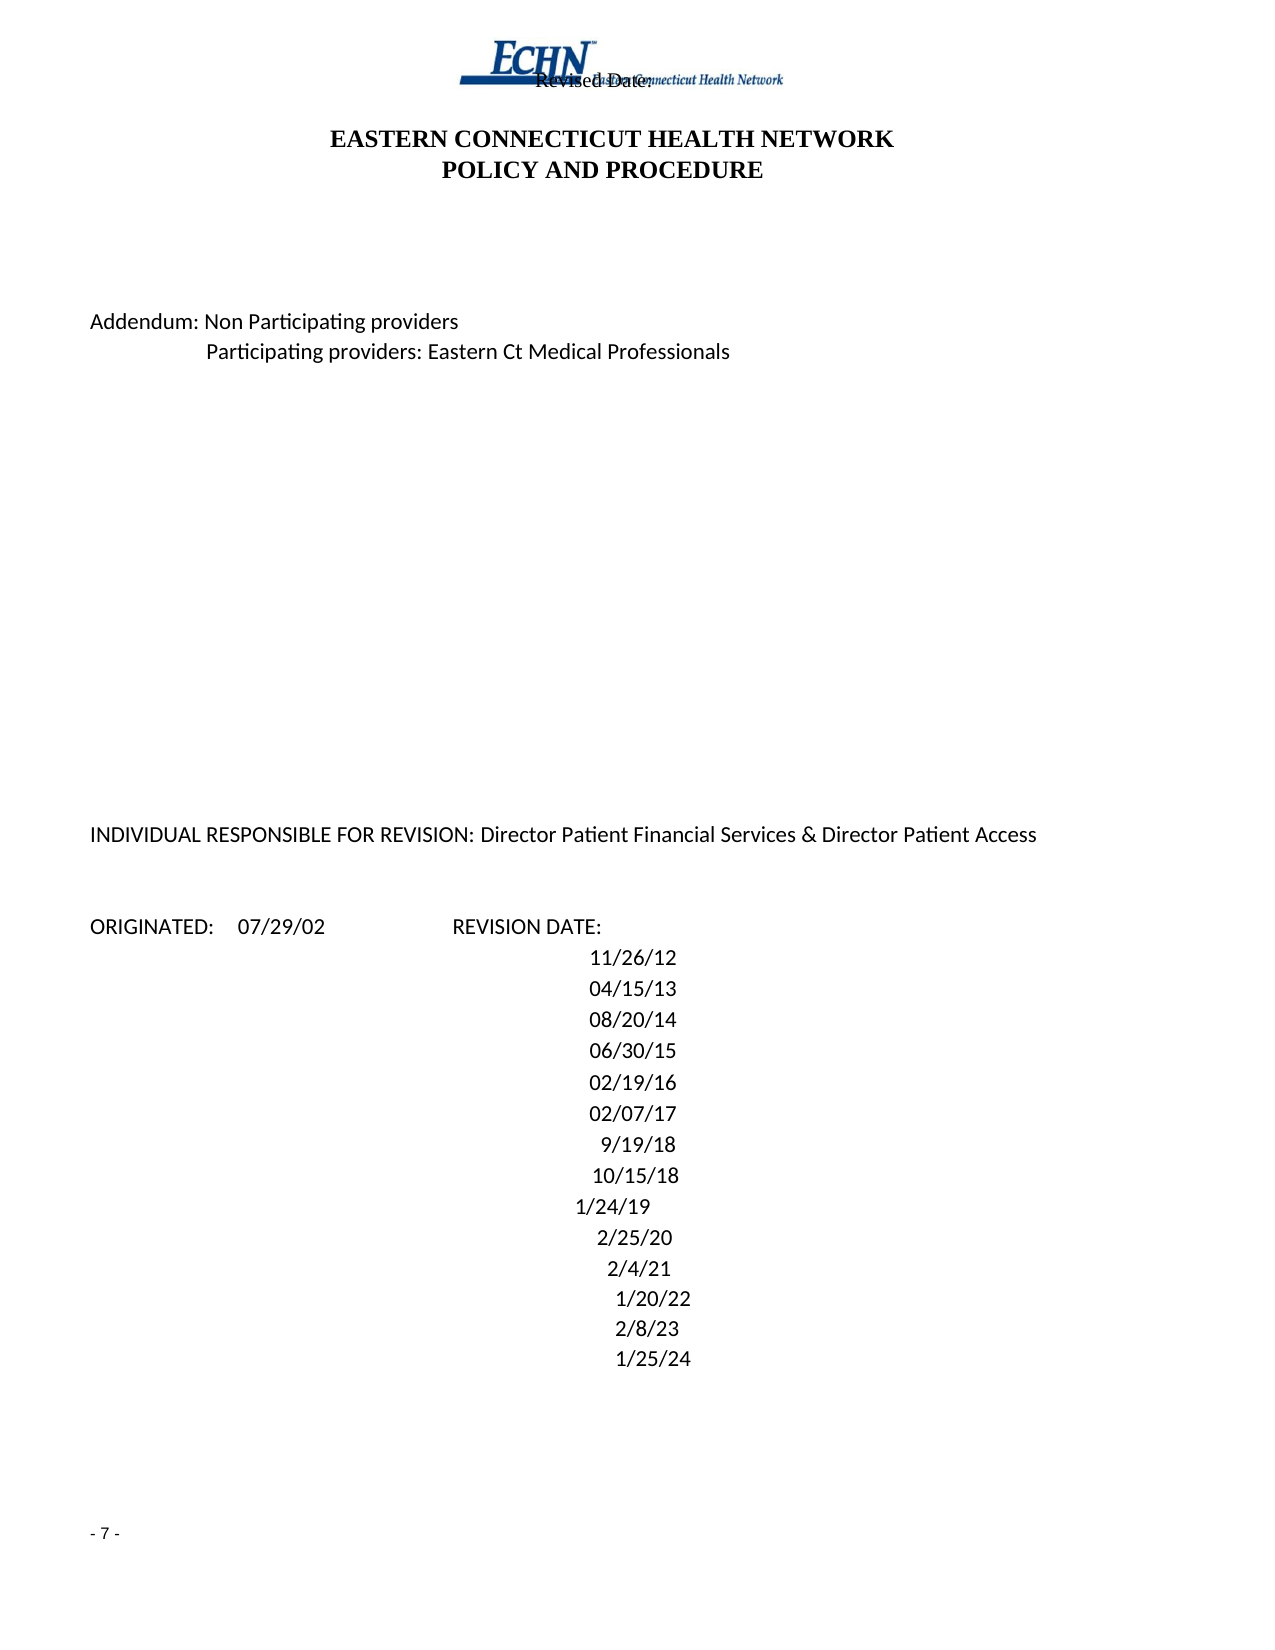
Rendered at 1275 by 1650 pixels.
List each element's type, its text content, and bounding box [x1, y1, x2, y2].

text 02/19/16 [90, 1068, 1194, 1096]
text 1/20/22 [90, 1284, 1194, 1312]
text 11/26/12 [90, 943, 1194, 971]
text 2/25/20 [90, 1223, 1194, 1251]
text 1/25/24 [90, 1344, 1194, 1372]
picture [451, 37, 785, 94]
text Addendum: Non Participating providers [90, 307, 1194, 335]
text 10/15/18 [90, 1161, 1194, 1189]
text 04/15/13 [90, 974, 1194, 1002]
text 2/4/21 [90, 1254, 1194, 1282]
text ORIGINATED: 07/29/02 REVISION DATE: [90, 912, 1194, 940]
text 02/07/17 [90, 1099, 1194, 1127]
text 08/20/14 [90, 1005, 1194, 1033]
text INDIVIDUAL RESPONSIBLE FOR REVISION: Director Patient Financial Services & Director Patient Access [90, 820, 1194, 848]
text 06/30/15 [90, 1037, 1194, 1064]
text 9/19/18 [90, 1130, 1194, 1158]
text Participating providers: Eastern Ct Medical Professionals [90, 337, 1194, 365]
text 1/24/19 [90, 1192, 1194, 1220]
text 2/8/23 [90, 1314, 1194, 1342]
